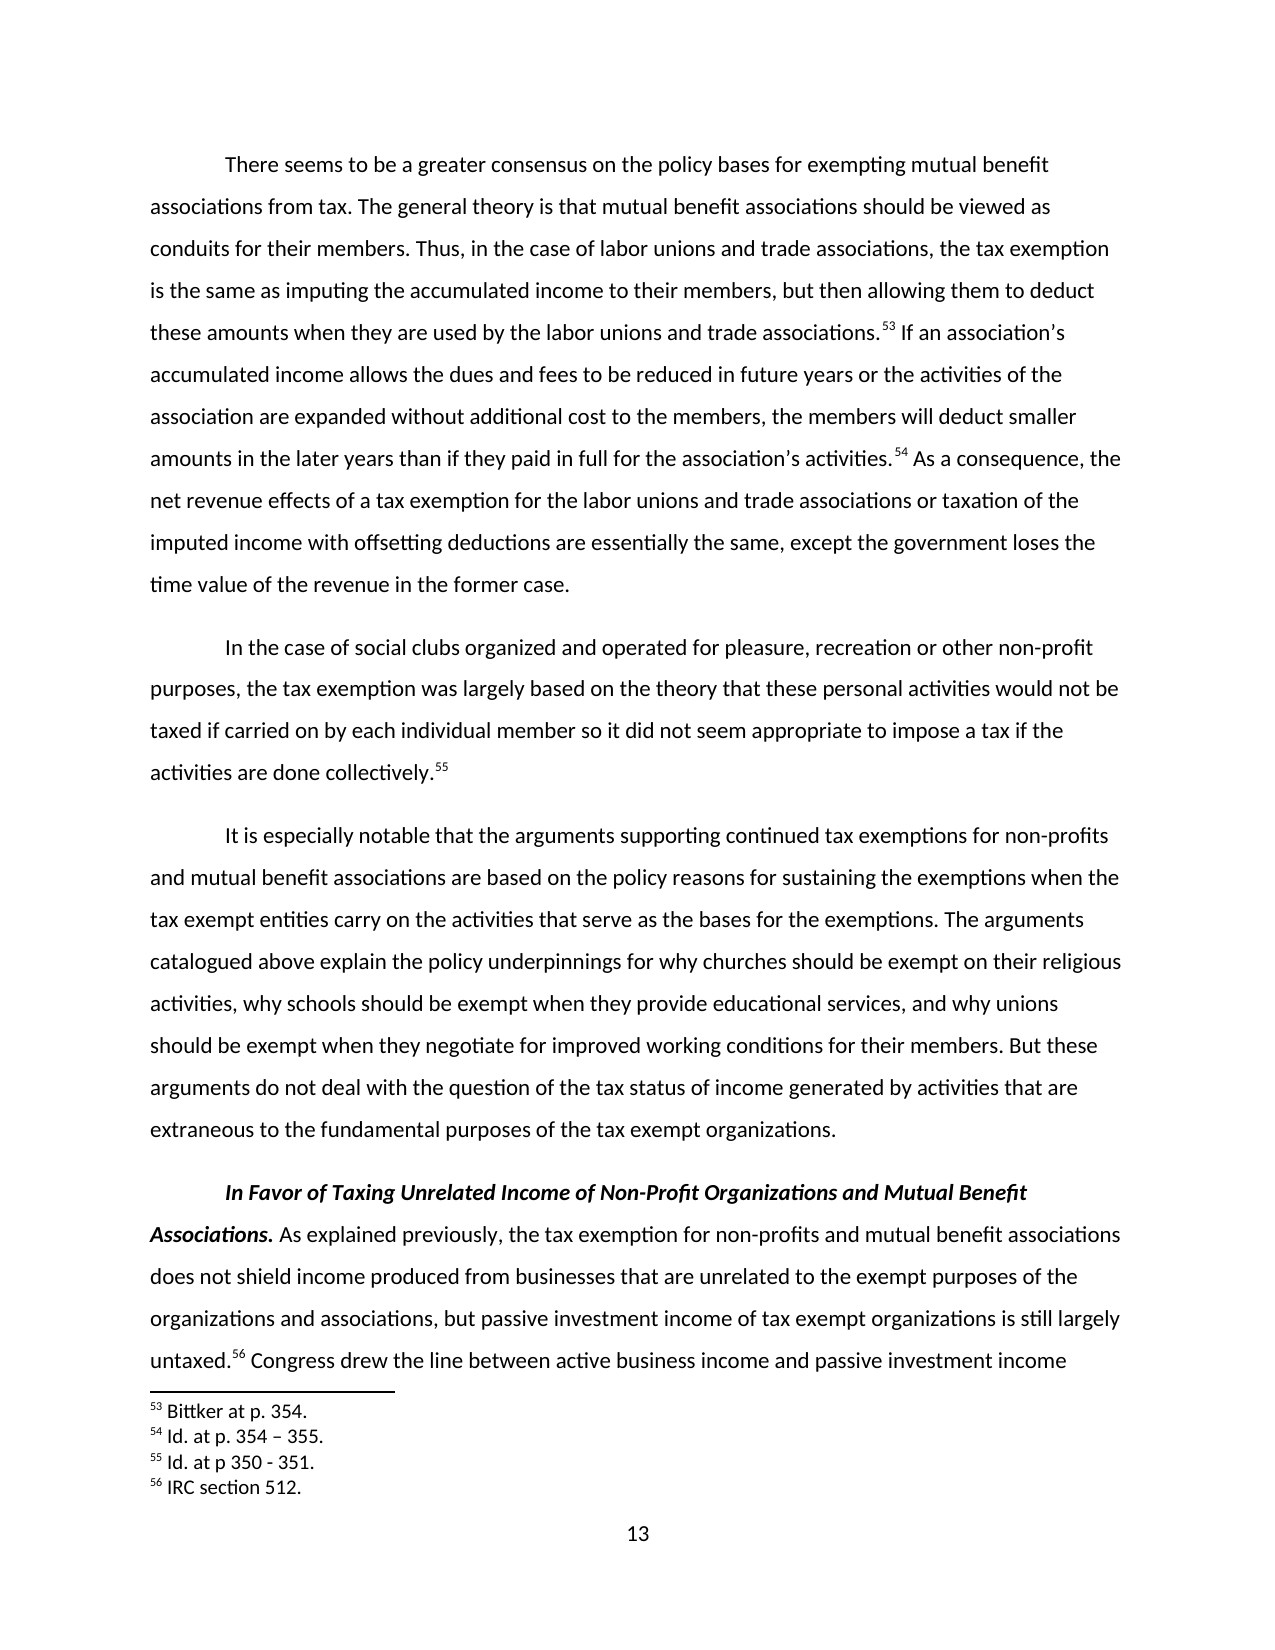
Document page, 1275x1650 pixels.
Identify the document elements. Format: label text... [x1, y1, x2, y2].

text There seems to be a greater consensus on the policy bases for exempting mutual benefit associations from tax. The general theory is that mutual benefit associations should be viewed as conduits for their members. Thus, in the case of labor unions and trade associations, the tax exemption is the same as imputing the accumulated income to their members, but then allowing them to deduct these amounts when they are used by the labor unions and trade associations. If an association’s accumulated income allows the dues and fees to be reduced in future years or the activities of the association are expanded without additional cost to the members, the members will deduct smaller amounts in the later years than if they paid in full for the association’s activities. As a consequence, the net revenue effects of a tax exemption for the labor unions and trade associations or taxation of the imputed income with offsetting deductions are essentially the same, except the government loses the time value of the revenue in the former case. [150, 150, 1125, 598]
text In the case of social clubs organized and operated for pleasure, recreation or other non-profit purposes, the tax exemption was largely based on the theory that these personal activities would not be taxed if carried on by each individual member so it did not seem appropriate to impose a tax if the activities are done collectively. [150, 633, 1125, 787]
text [150, 1178, 1125, 1374]
text It is especially notable that the arguments supporting continued tax exemptions for non-profits and mutual benefit associations are based on the policy reasons for sustaining the exemptions when the tax exempt entities carry on the activities that serve as the bases for the exemptions. The arguments catalogued above explain the policy underpinnings for why churches should be exempt on their religious activities, why schools should be exempt when they provide educational services, and why unions should be exempt when they negotiate for improved working conditions for their members. But these arguments do not deal with the question of the tax status of income generated by activities that are extraneous to the fundamental purposes of the tax exempt organizations. [150, 821, 1125, 1143]
